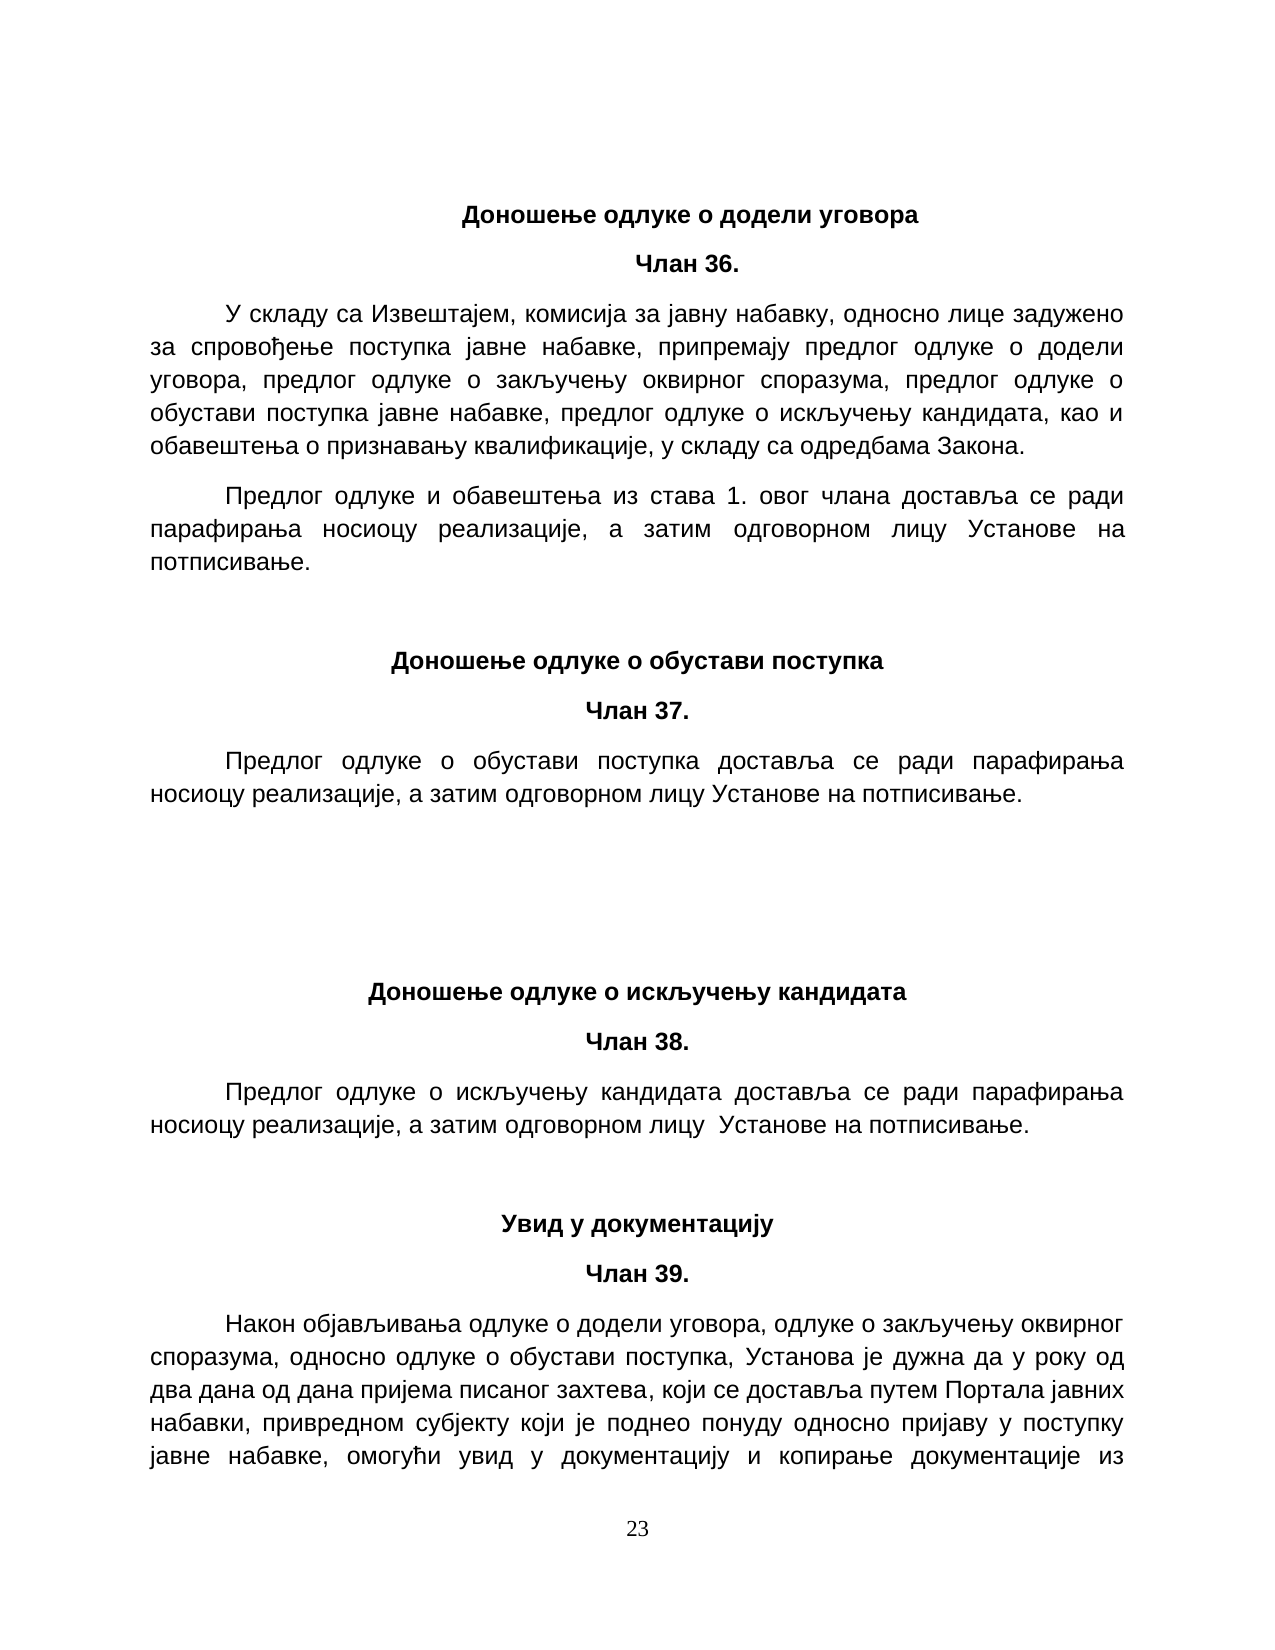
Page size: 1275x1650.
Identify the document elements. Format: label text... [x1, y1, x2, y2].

text Члан 38. [150, 1027, 1125, 1056]
text Предлог одлуке и обавештења из става 1. овог члана доставља се ради парафирања носиоцу реализације, а затим одговорном лицу Установе на потписивање. [150, 481, 1125, 576]
text Доношење одлуке о искључењу кандидата [150, 977, 1125, 1006]
text Предлог одлуке о обустави поступка доставља се ради парафирања носиоцу реализације, а затим одговорном лицу Установе на потписивање. [150, 746, 1125, 807]
text Увид у документацију [150, 1209, 1125, 1238]
text Члан 37. [150, 696, 1125, 725]
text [150, 1308, 1125, 1469]
text Предлог одлуке о искључењу кандидата доставља се ради парафирања носиоцу реализације, а затим одговорном лицу Установе на потписивање. [150, 1077, 1125, 1138]
text Доношење одлуке о додели уговора [150, 200, 1125, 228]
text У складу са Извештајем, комисија за јавну набавку, односно лице задужено за спровођење поступка јавне набавке, припремају предлог одлуке о додели уговора, предлог одлуке о закључењу оквирног споразума, предлог одлуке о обустави поступка јавне набавке, предлог одлуке о искључењу кандидата, као и обавештења о признавању квалификације, у складу са одредбама Закона. [150, 299, 1125, 460]
text Члан 39. [150, 1259, 1125, 1288]
text Члан 36. [150, 249, 1125, 278]
text Доношење одлуке о обустави поступка [150, 646, 1125, 675]
